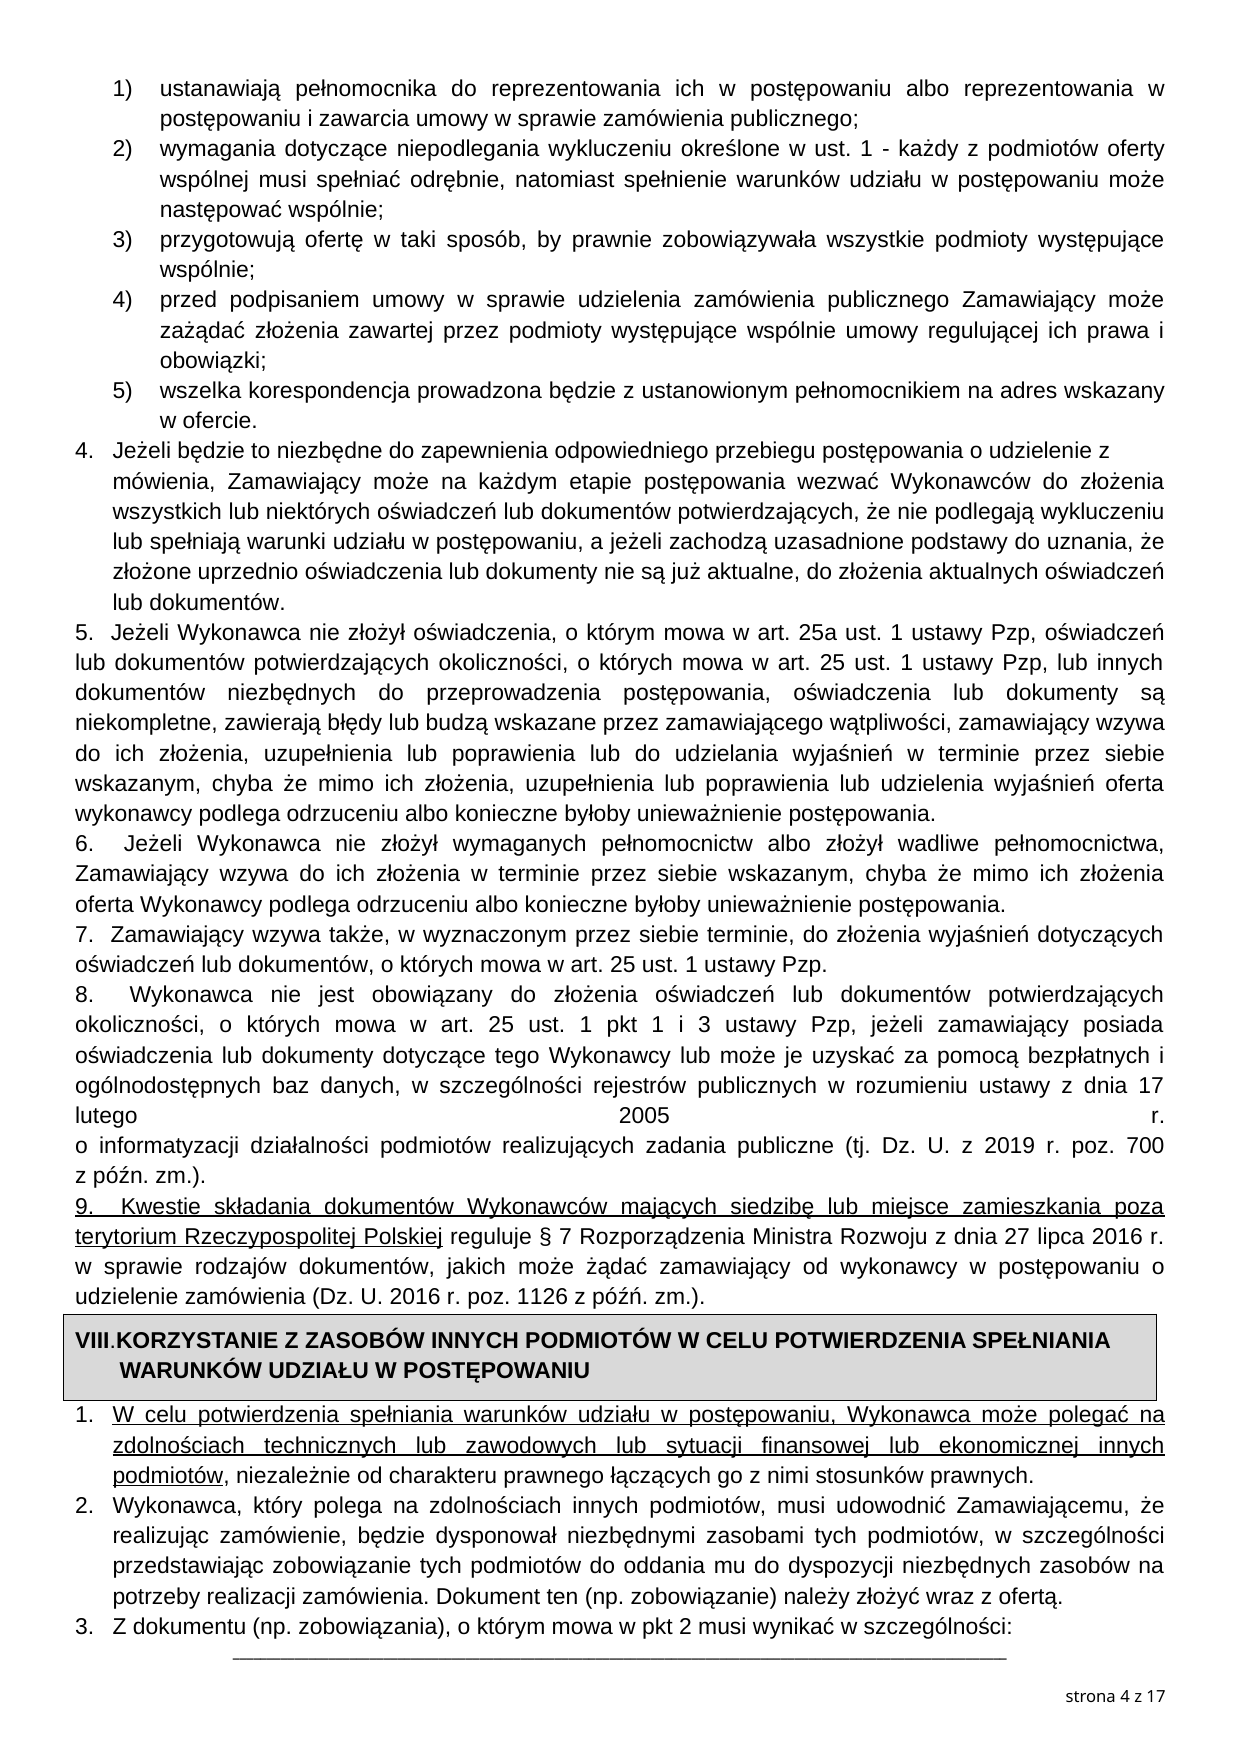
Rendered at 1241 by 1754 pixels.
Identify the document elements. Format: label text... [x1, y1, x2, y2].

text mówienia, Zamawiający może na każdym etapie postępowania wezwać Wykonawców do złożenia wszystkich lub niektórych oświadczeń lub dokumentów potwierdzających, że nie podlegają wykluczeniu lub spełniają warunki udziału w postępowaniu, a jeżeli zachodzą uzasadnione podstawy do uznania, że złożone uprzednio oświadczenia lub dokumenty nie są już aktualne, do złożenia aktualnych oświadczeń lub dokumentów. [112, 468, 1165, 615]
text 9. Kwestie składania dokumentów Wykonawców mających siedzibę lub miejsce zamieszkania poza terytorium Rzeczypospolitej Polskiej reguluje § 7 Rozporządzenia Ministra Rozwoju z dnia 27 lipca 2016 r. w sprawie rodzajów dokumentów, jakich może żądać zamawiający od wykonawcy w postępowaniu o udzielenie zamówienia (Dz. U. 2016 r. poz. 1126 z późń. zm.). [75, 1193, 1165, 1215]
text 8. Wykonawca nie jest obowiązany do złożenia oświadczeń lub dokumentów potwierdzających okoliczności, o których mowa w art. 25 ust. 1 pkt 1 i 3 ustawy Pzp, jeżeli zamawiający posiada oświadczenia lub dokumenty dotyczące tego Wykonawcy lub może je uzyskać za pomocą bezpłatnych i ogólnodostępnych baz danych, w szczególności rejestrów publicznych w rozumieniu ustawy z dnia 17 lutego 2005 r. o informatyzacji działalności podmiotów realizujących zadania publiczne (tj. Dz. U. z 2019 r. poz. 700 z późn. zm.). [75, 981, 1165, 1189]
text 5. Jeżeli Wykonawca nie złożył oświadczenia, o którym mowa w art. 25a ust. 1 ustawy Pzp, oświadczeń lub dokumentów potwierdzających okoliczności, o których mowa w art. 25 ust. 1 ustawy Pzp, lub innych dokumentów niezbędnych do przeprowadzenia postępowania, oświadczenia lub dokumenty są niekompletne, zawierają błędy lub budzą wskazane przez zamawiającego wątpliwości, zamawiający wzywa do ich złożenia, uzupełnienia lub poprawienia lub do udzielania wyjaśnień w terminie przez siebie wskazanym, chyba że mimo ich złożenia, uzupełnienia lub poprawienia lub udzielenia wyjaśnień oferta wykonawcy podlega odrzuceniu albo konieczne byłoby unieważnienie postępowania. [75, 619, 1165, 826]
text 7. Zamawiający wzywa także, w wyznaczonym przez siebie terminie, do złożenia wyjaśnień dotyczących oświadczeń lub dokumentów, o których mowa w art. 25 ust. 1 ustawy Pzp. [75, 921, 1165, 977]
list przed podpisaniem umowy w sprawie udzielenia zamówienia publicznego Zamawiający może zażądać złożenia zawartej przez podmioty występujące wspólnie umowy regulującej ich prawa i obowiązki; [112, 286, 1165, 373]
list wszelka korespondencja prowadzona będzie z ustanowionym pełnomocnikiem na adres wskazany w ofercie. [112, 377, 1165, 434]
list wymagania dotyczące niepodlegania wykluczeniu określone w ust. 1 - każdy z podmiotów oferty wspólnej musi spełniać odrębnie, natomiast spełnienie warunków udziału w postępowaniu może następować wspólnie; [112, 135, 1165, 222]
table_header VIII.KORZYSTANIE Z ZASOBÓW INNYCH PODMIOTÓW W CELU POTWIERDZENIA SPEŁNIANIA WARUNKÓW UDZIAŁU W POSTĘPOWANIU [64, 1315, 1156, 1400]
list W celu potwierdzenia spełniania warunków udziału w postępowaniu, Wykonawca może polegać na zdolnościach technicznych lub zawodowych lub sytuacji finansowej lub ekonomicznej innych podmiotów, niezależnie od charakteru prawnego łączących go z nimi stosunków prawnych. [75, 1401, 1165, 1488]
list ustanawiają pełnomocnika do reprezentowania ich w postępowaniu albo reprezentowania w postępowaniu i zawarcia umowy w sprawie zamówienia publicznego; [112, 75, 1165, 132]
text 9. Kwestie składania dokumentów Wykonawców mających siedzibę lub miejsce zamieszkania poza terytorium Rzeczypospolitej Polskiej reguluje § 7 Rozporządzenia Ministra Rozwoju z dnia 27 lipca 2016 r. w sprawie rodzajów dokumentów, jakich może żądać zamawiający od wykonawcy w postępowaniu o udzielenie zamówienia (Dz. U. 2016 r. poz. 1126 z późń. zm.). [75, 1217, 1165, 1310]
list przygotowują ofertę w taki sposób, by prawnie zobowiązywała wszystkie podmioty występujące wspólnie; [112, 226, 1165, 283]
list Wykonawca, który polega na zdolnościach innych podmiotów, musi udowodnić Zamawiającemu, że realizując zamówienie, będzie dysponował niezbędnymi zasobami tych podmiotów, w szczególności przedstawiając zobowiązanie tych podmiotów do oddania mu do dyspozycji niezbędnych zasobów na potrzeby realizacji zamówienia. Dokument ten (np. zobowiązanie) należy złożyć wraz z ofertą. [75, 1492, 1165, 1609]
text 6. Jeżeli Wykonawca nie złożył wymaganych pełnomocnictw albo złożył wadliwe pełnomocnictwa, Zamawiający wzywa do ich złożenia w terminie przez siebie wskazanym, chyba że mimo ich złożenia oferta Wykonawcy podlega odrzuceniu albo konieczne byłoby unieważnienie postępowania. [75, 830, 1165, 917]
list Z dokumentu (np. zobowiązania), o którym mowa w pkt 2 musi wynikać w szczególności: [75, 1613, 1165, 1639]
list Jeżeli będzie to niezbędne do zapewnienia odpowiedniego przebiegu postępowania o udzielenie z [75, 437, 1165, 464]
